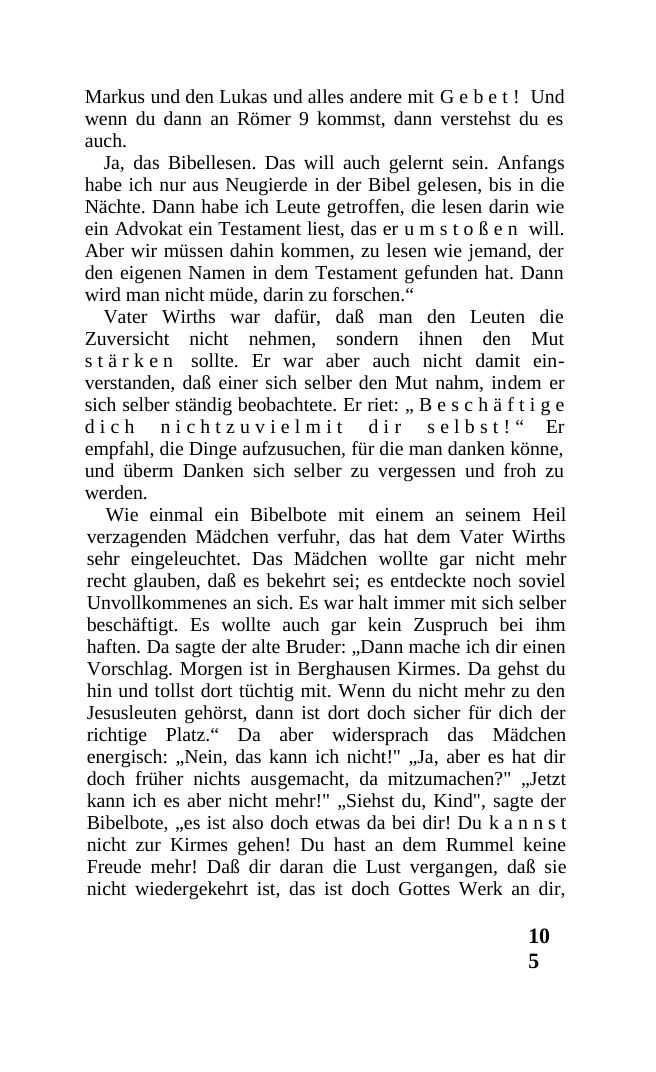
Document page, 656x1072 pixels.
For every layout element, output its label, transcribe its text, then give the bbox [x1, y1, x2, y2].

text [84, 86, 564, 152]
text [87, 504, 566, 899]
text Ja, das Bibellesen. Das will auch gelernt sein. Anfangs habe ich nur aus Neugierde in der Bibel gelesen, bis in die Nächte. Dann habe ich Leute getroffen, die lesen darin wie ein Advokat ein Testament liest, das er umstoßen will. Aber wir müssen dahin kommen, zu lesen wie jemand, der den eigenen Namen in dem Testament gefunden hat. Dann wird man nicht müde, darin zu forschen.“ [84, 152, 564, 306]
text Vater Wirths war dafür, daß man den Leuten die Zuversicht nicht nehmen, sondern ihnen den Mut stärken sollte. Er war aber auch nicht damit einverstanden, daß einer sich selber den Mut nahm, indem er sich selber ständig beobachtete. Er riet: „Beschäftige dich nichtzuvielmit dir selbst!“ Er empfahl, die Dinge aufzusuchen, für die man danken könne, und überm Danken sich selber zu vergessen und froh zu werden. [84, 306, 564, 504]
